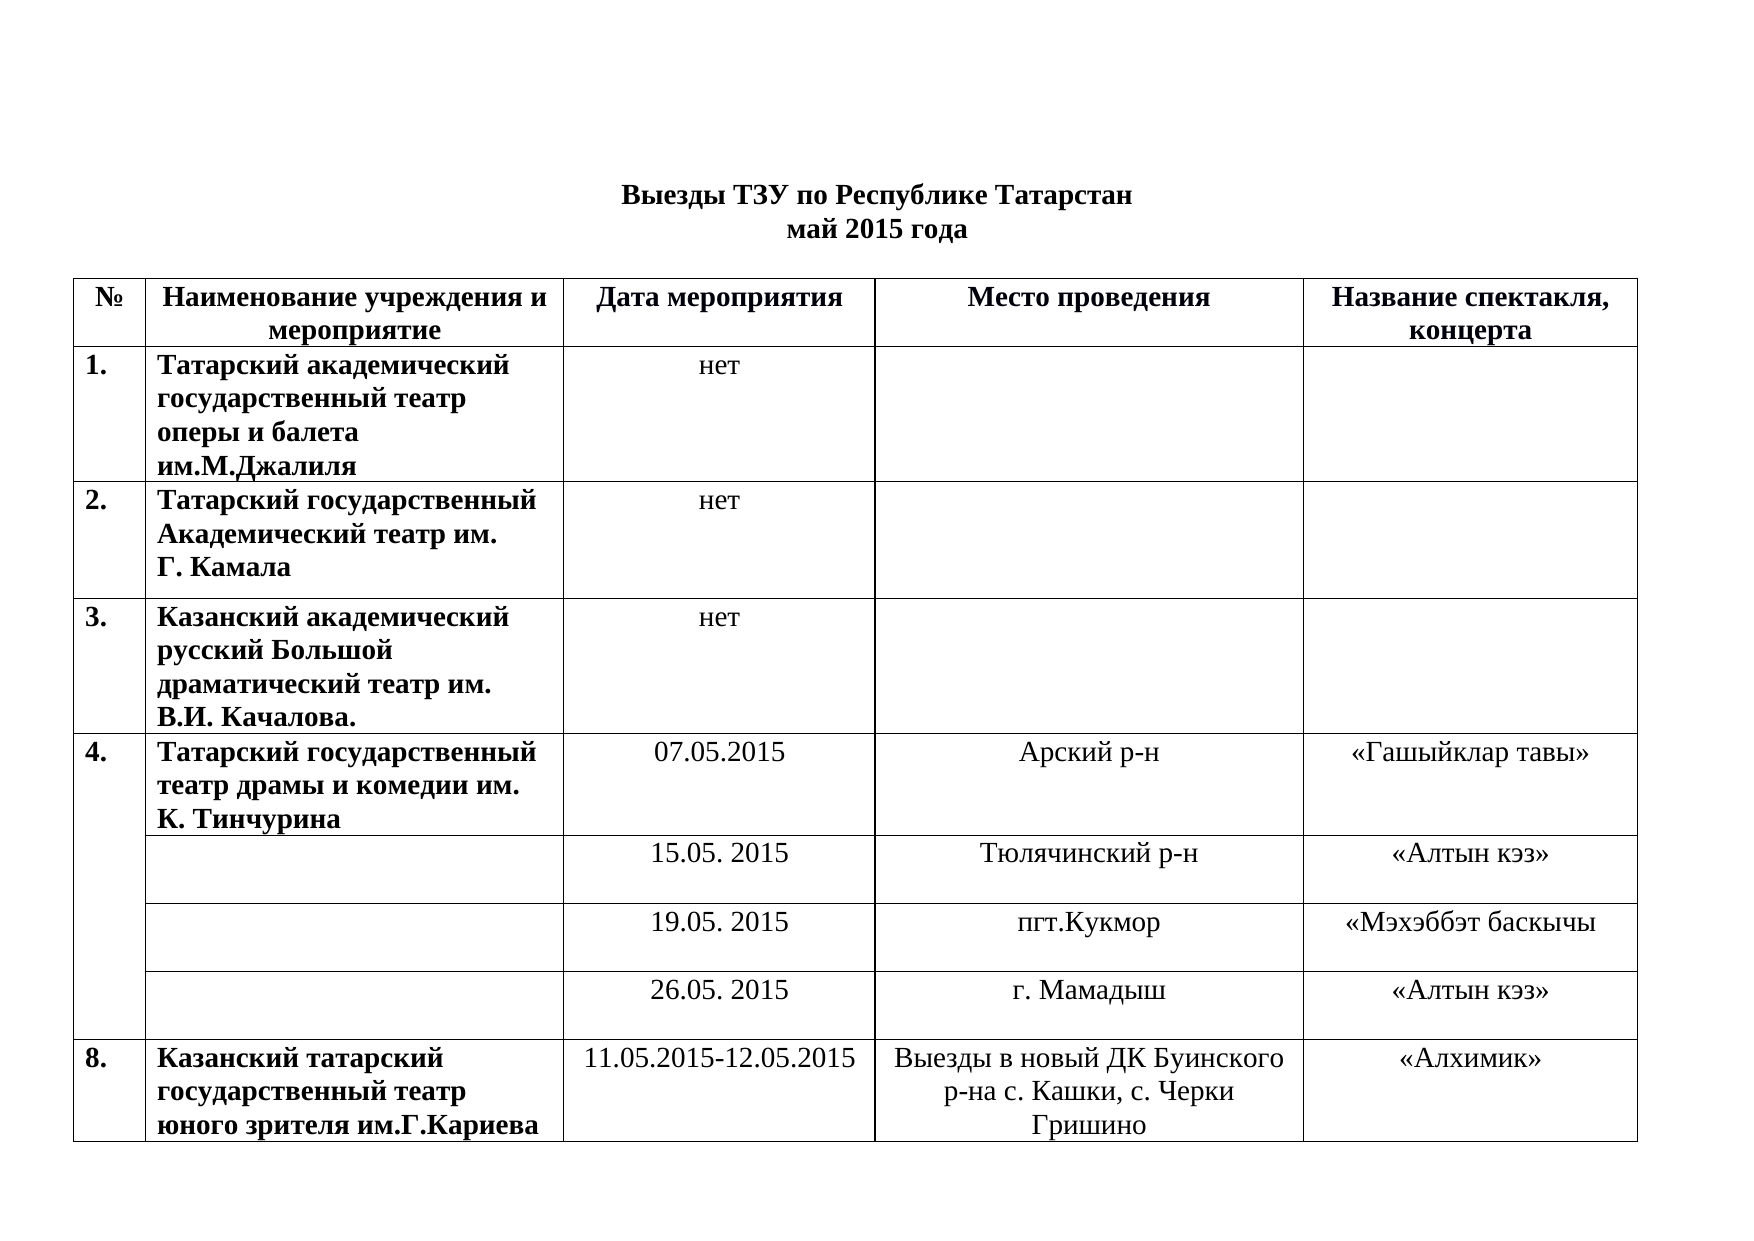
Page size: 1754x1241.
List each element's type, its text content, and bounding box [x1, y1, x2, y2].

table_cell 11.05.2015-12.05.2015 [564, 1040, 874, 1141]
table_cell 07.05.2015 [564, 734, 874, 834]
text май 2015 года [118, 211, 1636, 244]
table_cell Татарский государственный театр драмы и комедии им. К. Тинчурина [146, 734, 563, 834]
table_cell «Мэхэббэт баскычы [1304, 904, 1637, 971]
table_cell Татарский академический государственный театр оперы и балета им.М.Джалиля [146, 347, 563, 481]
table_header Наименование учреждения и мероприятие [146, 279, 563, 346]
table_cell 26.05. 2015 [564, 972, 874, 1039]
table_cell [74, 1040, 145, 1141]
table_cell «Алтын кэз» [1304, 972, 1637, 1039]
table_header Место проведения [876, 279, 1303, 346]
table_cell нет [564, 482, 874, 598]
table_cell [74, 734, 145, 1039]
table_cell «Алтын кэз» [1304, 836, 1637, 903]
table_header Название спектакля, концерта [1304, 279, 1637, 346]
table_cell Арский р-н [876, 734, 1303, 834]
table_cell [146, 1040, 563, 1141]
text Выезды ТЗУ по Республике Татарстан [118, 177, 1636, 211]
table_cell [876, 482, 1303, 598]
table_cell Тюлячинский р-н [876, 836, 1303, 903]
table_cell 15.05. 2015 [564, 836, 874, 903]
table_cell пгт.Кукмор [876, 904, 1303, 971]
table_cell нет [564, 347, 874, 481]
table_cell [74, 599, 145, 733]
table_cell Выезды в новый ДК Буинского р-на с. Кашки, с. Черки Гришино [876, 1040, 1303, 1141]
table_cell [74, 482, 145, 598]
table_cell [146, 836, 563, 903]
table_cell Татарский государственный Академический театр им. Г. Камала [146, 482, 563, 598]
table_cell 19.05. 2015 [564, 904, 874, 971]
table_header Дата мероприятия [564, 279, 874, 346]
table_header № [74, 279, 145, 346]
table_cell [876, 599, 1303, 733]
table_cell «Гашыйклар тавы» [1304, 734, 1637, 834]
table_cell [1304, 347, 1637, 481]
table_cell [74, 347, 145, 481]
table_cell [146, 904, 563, 971]
table_cell Казанский академический русский Большой драматический театр им. В.И. Качалова. [146, 599, 563, 733]
table_cell [146, 972, 563, 1039]
table_cell [876, 347, 1303, 481]
table_cell нет [564, 599, 874, 733]
table_cell г. Мамадыш [876, 972, 1303, 1039]
table_cell «Алхимик» [1304, 1040, 1637, 1141]
table_cell [1304, 482, 1637, 598]
table_cell [1304, 599, 1637, 733]
